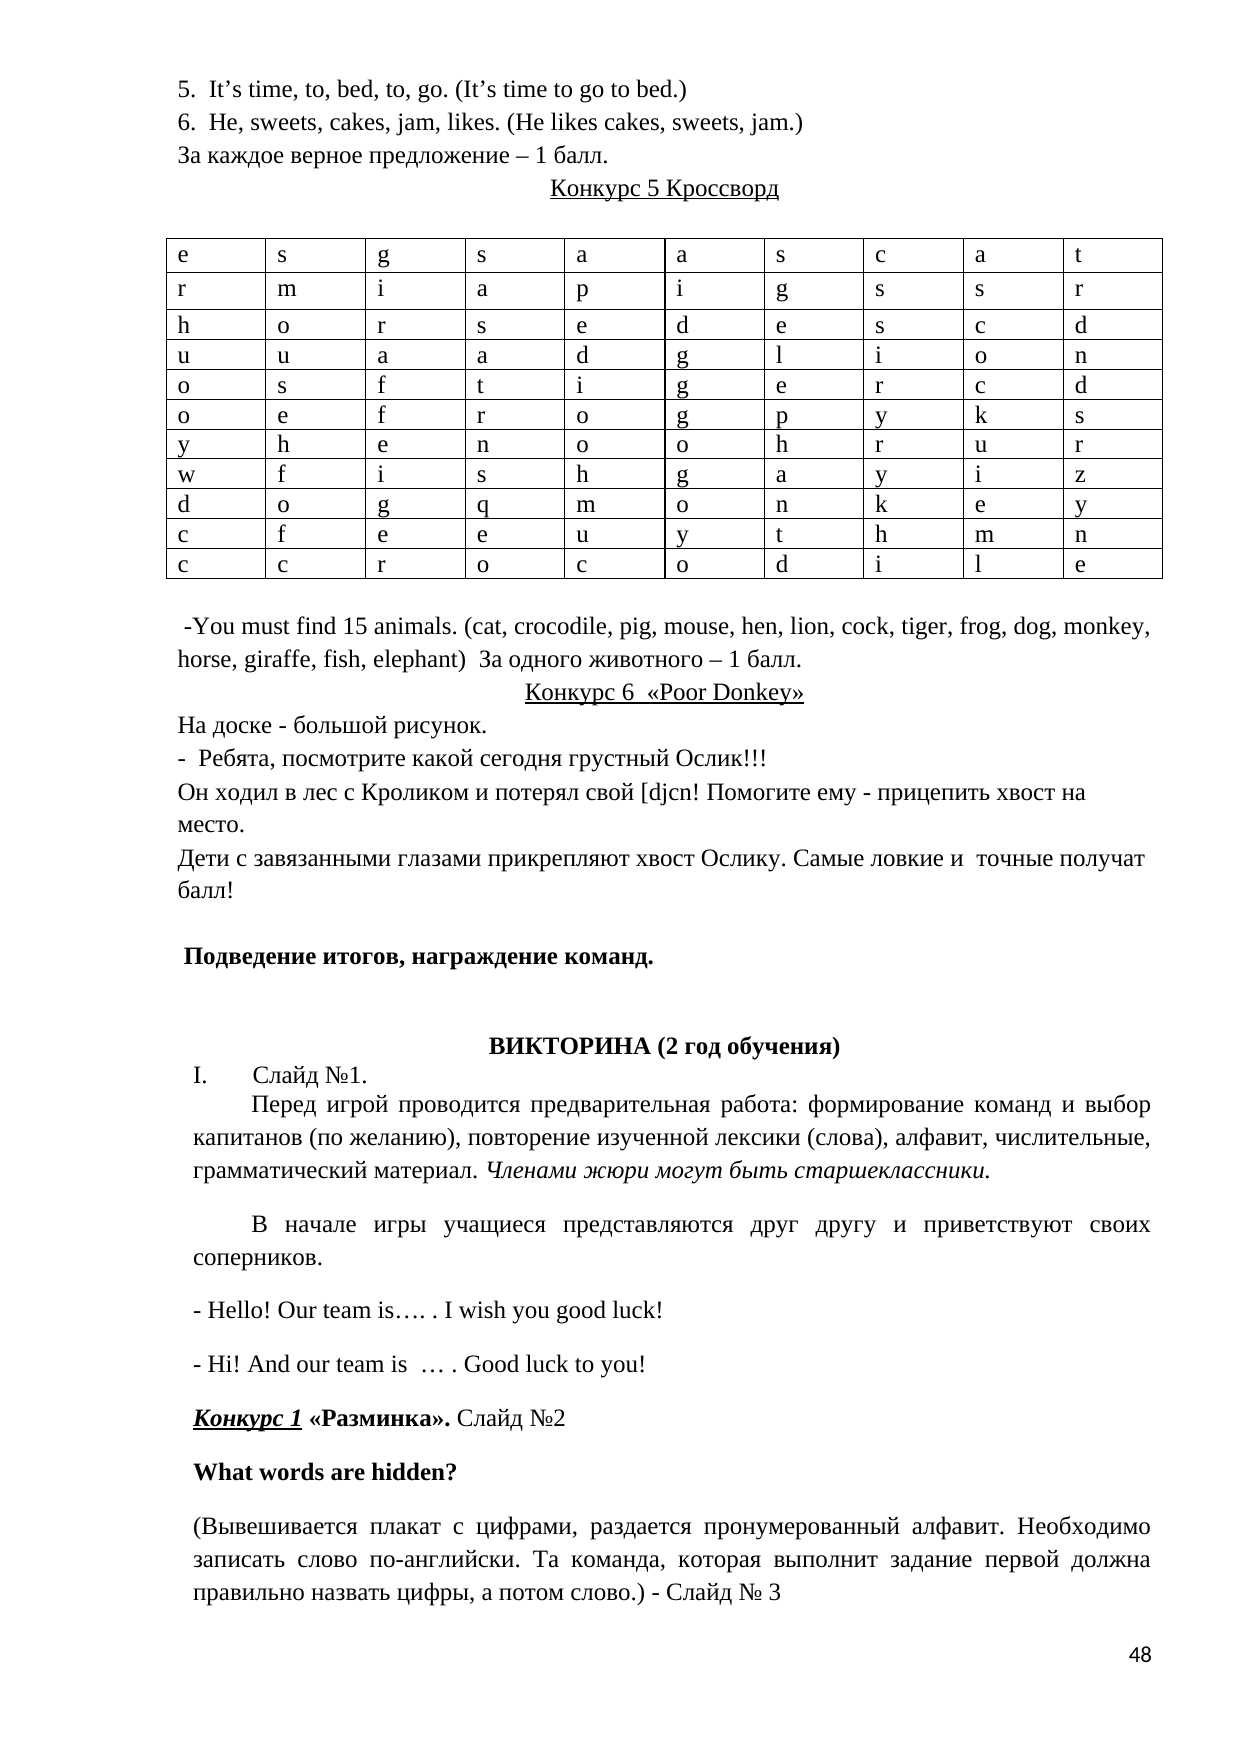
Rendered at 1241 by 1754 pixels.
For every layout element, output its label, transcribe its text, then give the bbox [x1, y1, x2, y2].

table_cell s [1064, 400, 1162, 428]
table_header c [864, 239, 963, 272]
table_cell t [765, 519, 863, 548]
table_cell d [666, 310, 764, 339]
table_cell i [366, 459, 465, 488]
table_cell d [765, 549, 863, 577]
table_cell s [466, 459, 564, 488]
table_cell f [266, 519, 365, 548]
table_cell i [864, 549, 963, 577]
table_cell c [964, 310, 1063, 339]
text Перед игрой проводится предварительная работа: формирование команд и выбор капитанов (по желанию), повторение изученной лексики (слова), алфавит, числительные, грамматический материал. Членами жюри могут быть старшеклассники. [193, 1089, 1152, 1184]
table_cell m [565, 489, 664, 518]
table_cell i [964, 459, 1063, 488]
table_header a [666, 239, 764, 272]
table_cell o [167, 400, 265, 428]
table_cell h [266, 430, 365, 458]
table_cell n [466, 430, 564, 458]
table_cell f [366, 400, 465, 428]
table_cell a [466, 273, 564, 309]
table_cell h [864, 519, 963, 548]
table_cell e [366, 519, 465, 548]
text За каждое верное предложение – 1 балл. [177, 140, 1152, 169]
table_cell g [666, 459, 764, 488]
table_cell s [864, 310, 963, 339]
table_cell g [765, 273, 863, 309]
text В начале игры учащиеся представляются друг другу и приветствуют своих соперников. [193, 1209, 1152, 1271]
table_cell h [565, 459, 664, 488]
table_cell m [266, 273, 365, 309]
table_cell u [167, 340, 265, 369]
table_cell i [366, 273, 465, 309]
table_cell u [964, 430, 1063, 458]
table_cell y [864, 459, 963, 488]
text ВИКТОРИНА (2 год обучения) [177, 1031, 1152, 1060]
table_cell p [765, 400, 863, 428]
table_header s [466, 239, 564, 272]
text (Вывешивается плакат с цифрами, раздается пронумерованный алфавит. Необходимо записать слово по-английски. Та команда, которая выполнит задание первой должна правильно назвать цифры, а потом слово.) - Слайд № 3 [193, 1511, 1152, 1606]
table_cell r [1064, 430, 1162, 458]
text Конкурс 1 «Разминка». Слайд №2 [193, 1403, 1152, 1432]
table_cell o [565, 400, 664, 428]
text Дети с завязанными глазами прикрепляют хвост Ослику. Самые ловкие и точные получат балл! [177, 843, 1152, 904]
table_cell g [366, 489, 465, 518]
table_cell d [565, 340, 664, 369]
table_cell d [167, 489, 265, 518]
table_cell g [666, 340, 764, 369]
table_cell a [466, 340, 564, 369]
text 6. He, sweets, cakes, jam, likes. (He likes cakes, sweets, jam.) [177, 107, 1152, 136]
table_cell l [765, 340, 863, 369]
table_cell r [167, 273, 265, 309]
text - Hello! Our team is…. . I wish you good luck! [193, 1296, 1152, 1324]
table_cell s [964, 273, 1063, 309]
table_cell o [666, 430, 764, 458]
table_header t [1064, 239, 1162, 272]
table_cell o [565, 430, 664, 458]
table_cell a [366, 340, 465, 369]
table_header e [167, 239, 265, 272]
table_cell e [565, 310, 664, 339]
table_cell o [666, 549, 764, 577]
table_cell a [765, 459, 863, 488]
table_cell s [266, 370, 365, 399]
table_cell g [666, 370, 764, 399]
table_cell c [167, 549, 265, 577]
table_cell s [864, 273, 963, 309]
table_header a [964, 239, 1063, 272]
table_cell c [266, 549, 365, 577]
table_cell r [1064, 273, 1162, 309]
table_cell e [366, 430, 465, 458]
table_cell n [1064, 519, 1162, 548]
table_header s [765, 239, 863, 272]
table_cell e [466, 519, 564, 548]
table_cell m [964, 519, 1063, 548]
table_cell o [266, 310, 365, 339]
table_cell i [666, 273, 764, 309]
table_cell k [964, 400, 1063, 428]
table_cell q [466, 489, 564, 518]
table_cell l [964, 549, 1063, 577]
table_cell c [565, 549, 664, 577]
table_cell c [964, 370, 1063, 399]
table_cell y [1064, 489, 1162, 518]
table_cell y [167, 430, 265, 458]
table_header a [565, 239, 664, 272]
table_cell n [765, 489, 863, 518]
table_cell i [565, 370, 664, 399]
table_cell t [466, 370, 564, 399]
table_cell i [864, 340, 963, 369]
table_cell d [1064, 310, 1162, 339]
text Он ходил в лес с Кроликом и потерял свой [djcn! Помогите ему - прицепить хвост на место. [177, 777, 1152, 838]
text 5. It’s time, to, bed, to, go. (It’s time to go to bed.) [177, 74, 1152, 103]
text Подведение итогов, награждение команд. [177, 941, 1152, 969]
table_cell u [565, 519, 664, 548]
table_cell y [864, 400, 963, 428]
table_cell e [964, 489, 1063, 518]
table_cell y [666, 519, 764, 548]
text - Hi! And our team is … . Good luck to you! [193, 1349, 1152, 1378]
table_cell h [167, 310, 265, 339]
table_cell e [266, 400, 365, 428]
table_cell p [565, 273, 664, 309]
table_cell c [167, 519, 265, 548]
table_cell w [167, 459, 265, 488]
table_cell s [466, 310, 564, 339]
text - Ребята, посмотрите какой сегодня грустный Ослик!!! [177, 743, 1152, 772]
table_cell e [765, 370, 863, 399]
table_cell r [466, 400, 564, 428]
table_header g [366, 239, 465, 272]
table_cell e [765, 310, 863, 339]
table_cell h [765, 430, 863, 458]
table_cell o [666, 489, 764, 518]
table_cell r [366, 549, 465, 577]
table_cell r [864, 370, 963, 399]
table_cell o [266, 489, 365, 518]
list Слайд №1. [193, 1060, 1152, 1089]
table_cell o [964, 340, 1063, 369]
table_cell r [864, 430, 963, 458]
table_cell o [466, 549, 564, 577]
table_cell z [1064, 459, 1162, 488]
table_cell u [266, 340, 365, 369]
text На доске - большой рисунок. [177, 711, 1152, 739]
table_cell d [1064, 370, 1162, 399]
table_cell g [666, 400, 764, 428]
table_cell e [1064, 549, 1162, 577]
table_cell k [864, 489, 963, 518]
table_cell f [266, 459, 365, 488]
table_cell n [1064, 340, 1162, 369]
text -You must find 15 animals. (cat, crocodile, pig, mouse, hen, lion, cock, tiger, frog, dog, monkey, horse, giraffe, fish, elephant) За одного животного – 1 балл. [177, 611, 1152, 673]
table_cell r [366, 310, 465, 339]
table_cell f [366, 370, 465, 399]
text What words are hidden? [193, 1457, 1152, 1486]
table_cell o [167, 370, 265, 399]
text Конкурс 5 Кроссворд [177, 173, 1152, 202]
text Конкурс 6 «Poor Donkey» [177, 677, 1152, 706]
table_header s [266, 239, 365, 272]
